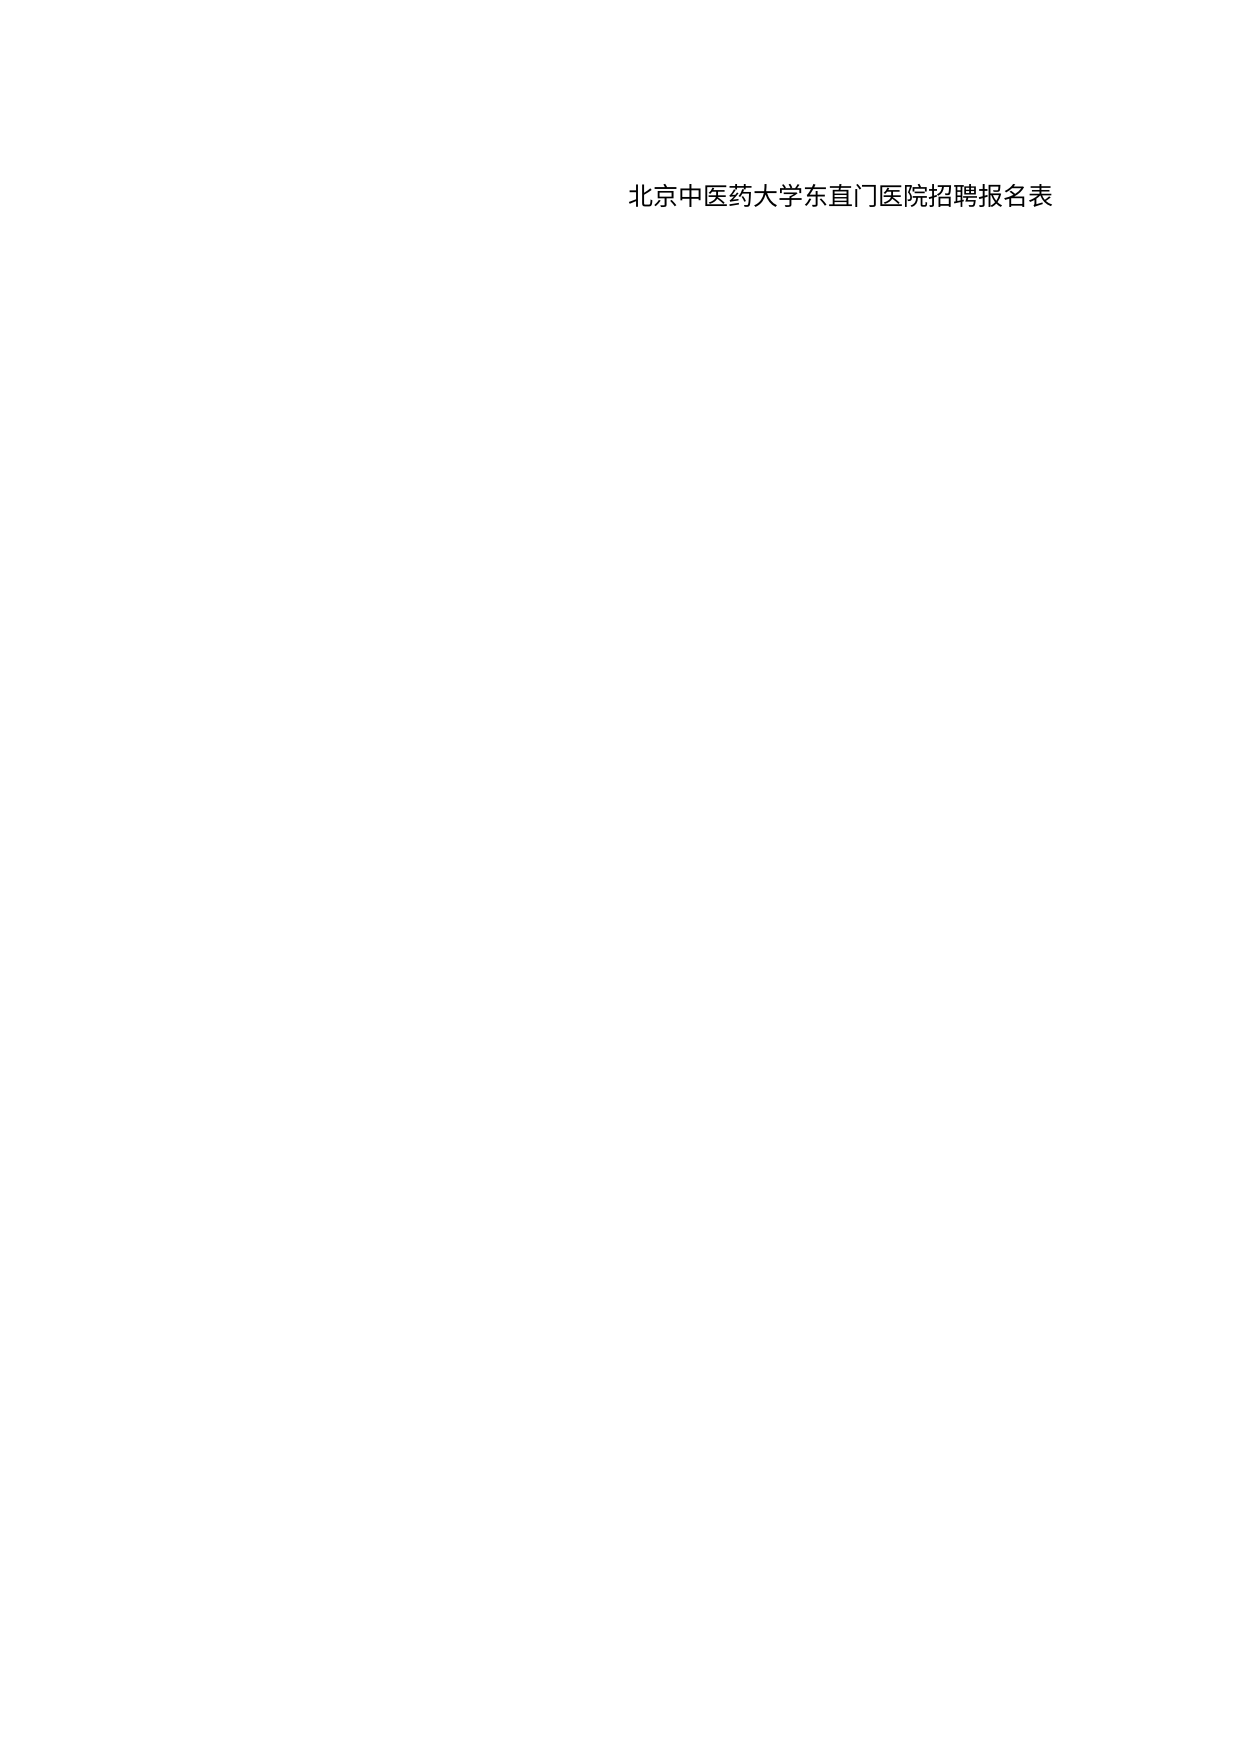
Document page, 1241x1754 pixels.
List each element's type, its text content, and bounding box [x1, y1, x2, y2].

text 北京中医药大学东直门医院招聘报名表 [187, 162, 1053, 227]
